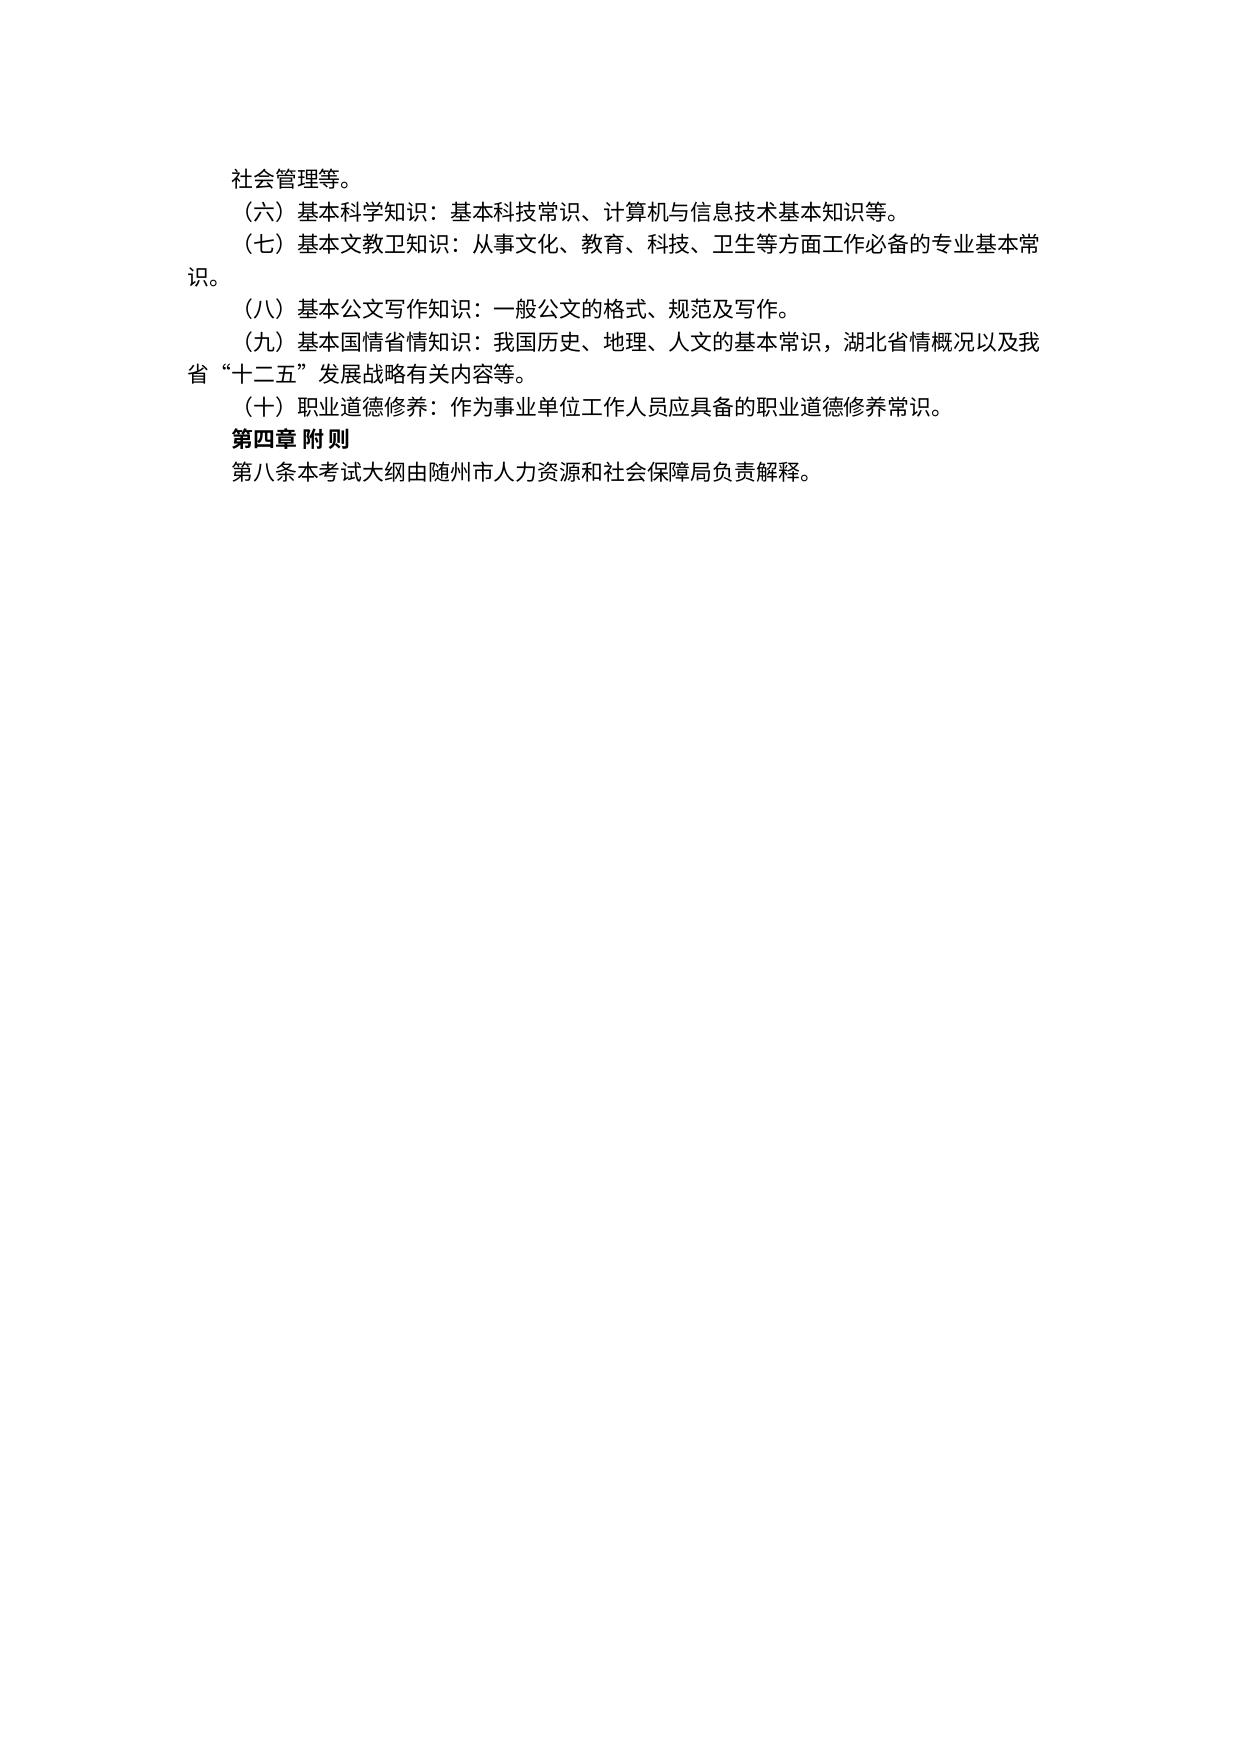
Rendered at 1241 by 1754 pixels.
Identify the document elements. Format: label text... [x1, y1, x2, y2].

text （七）基本文教卫知识：从事文化、教育、科技、卫生等方面工作必备的专业基本常识。 [187, 227, 1053, 292]
text （十）职业道德修养：作为事业单位工作人员应具备的职业道德修养常识。 [187, 389, 1053, 422]
text 第八条本考试大纲由随州市人力资源和社会保障局负责解释。 [187, 454, 1053, 487]
text （九）基本国情省情知识：我国历史、地理、人文的基本常识，湖北省情概况以及我省“十二五”发展战略有关内容等。 [187, 324, 1053, 389]
text 社会管理等。 [187, 162, 1053, 194]
text 第四章 附 则 [187, 422, 1053, 454]
text （六）基本科学知识：基本科技常识、计算机与信息技术基本知识等。 [187, 194, 1053, 227]
text （八）基本公文写作知识：一般公文的格式、规范及写作。 [187, 292, 1053, 324]
